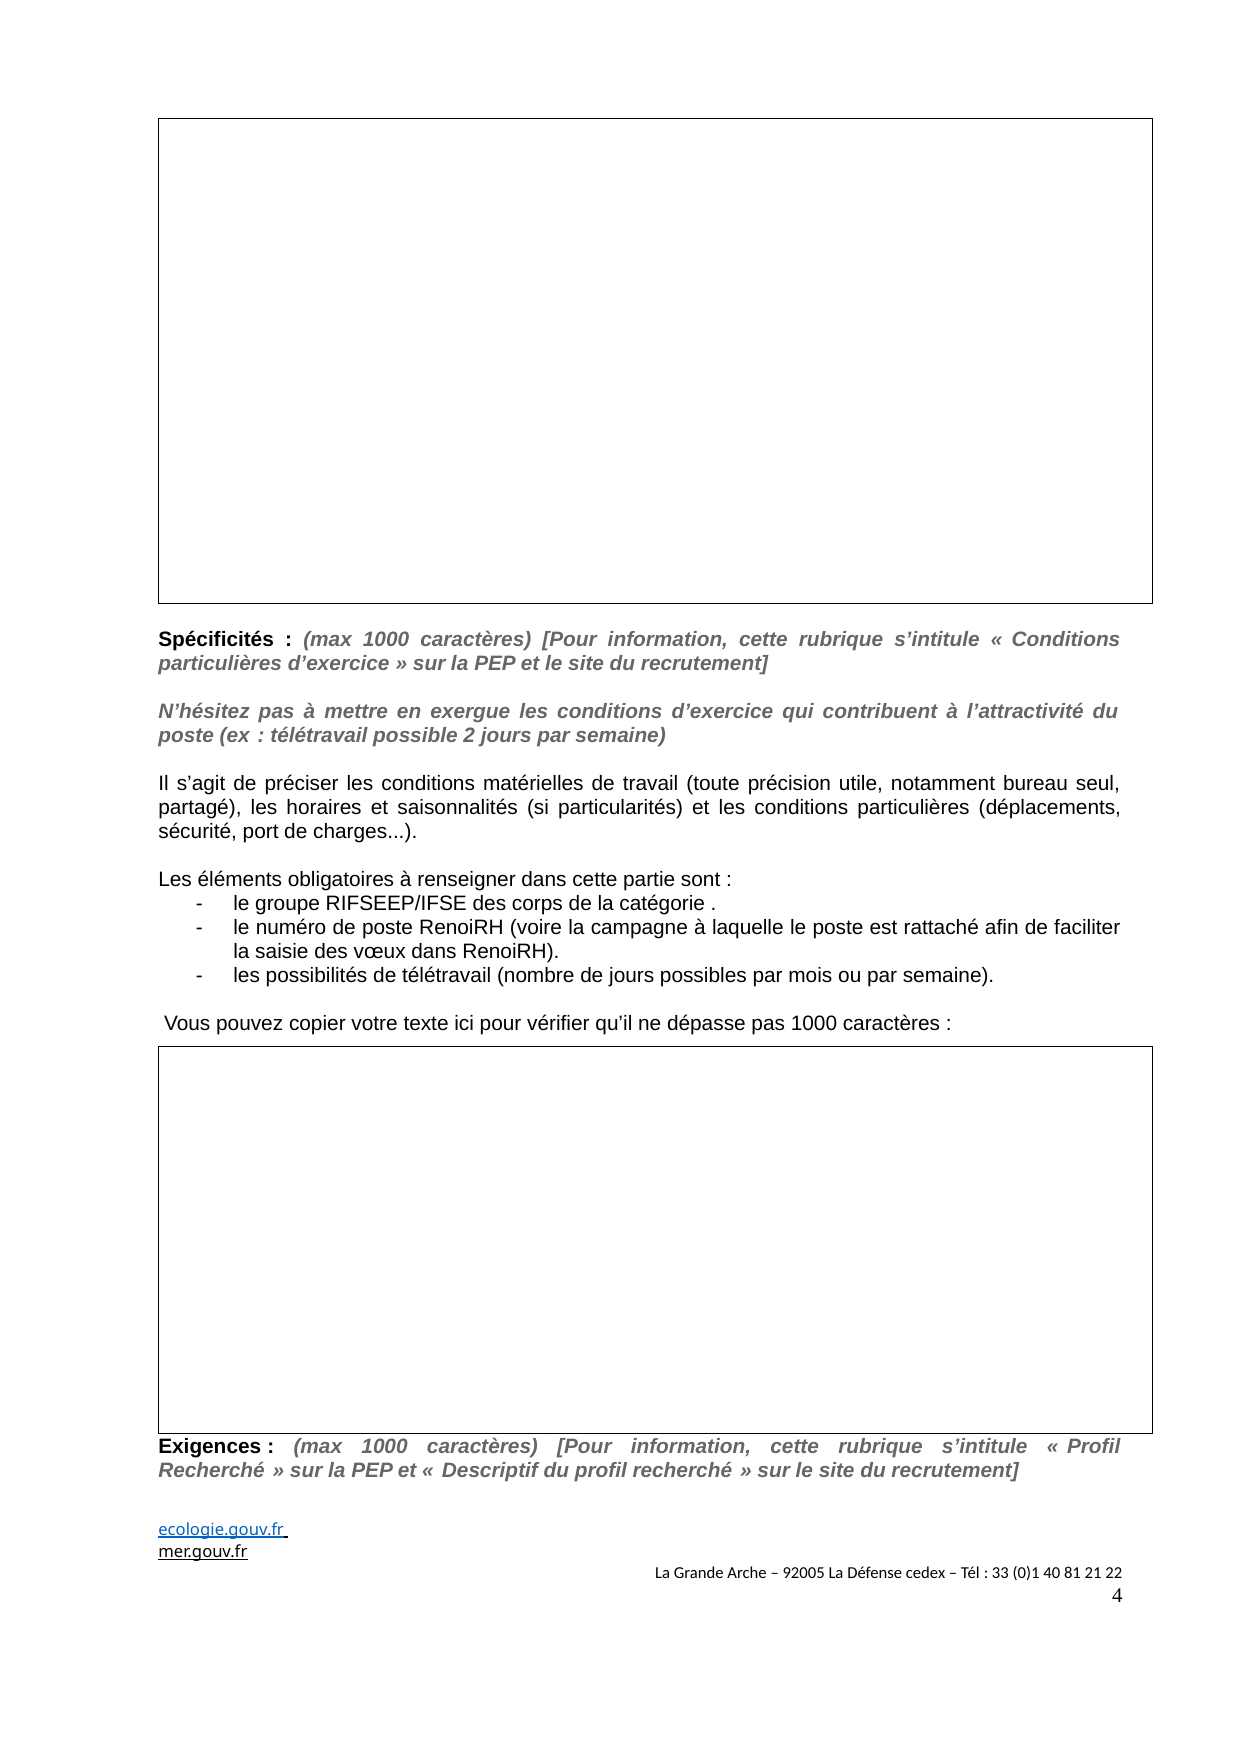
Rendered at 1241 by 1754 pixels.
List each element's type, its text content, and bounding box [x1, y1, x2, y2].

text Les éléments obligatoires à renseigner dans cette partie sont : [158, 867, 1122, 891]
text N’hésitez pas à mettre en exergue les conditions d’exercice qui contribuent à l’attractivité du poste (ex : télétravail possible 2 jours par semaine) [158, 699, 1122, 747]
list les possibilités de télétravail (nombre de jours possibles par mois ou par semaine). [196, 962, 1122, 986]
text Il s’agit de préciser les conditions matérielles de travail (toute précision utile, notamment bureau seul, partagé), les horaires et saisonnalités (si particularités) et les conditions particulières (déplacements, sécurité, port de charges...). [158, 771, 1122, 843]
list le numéro de poste RenoiRH (voire la campagne à laquelle le poste est rattaché afin de faciliter la saisie des vœux dans RenoiRH). [196, 914, 1122, 962]
text Spécificités : (max 1000 caractères) [Pour information, cette rubrique s’intitule « Conditions particulières d’exercice » sur la PEP et le site du recrutement] [158, 627, 1122, 675]
text Vous pouvez copier votre texte ici pour vérifier qu’il ne dépasse pas 1000 caractères : [158, 1010, 1122, 1034]
text Exigences : (max 1000 caractères) [Pour information, cette rubrique s’intitule « Profil Recherché » sur la PEP et « Descriptif du profil recherché » sur le site du recrutement] [158, 1434, 1122, 1481]
list le groupe RIFSEEP/IFSE des corps de la catégorie . [196, 891, 1122, 914]
